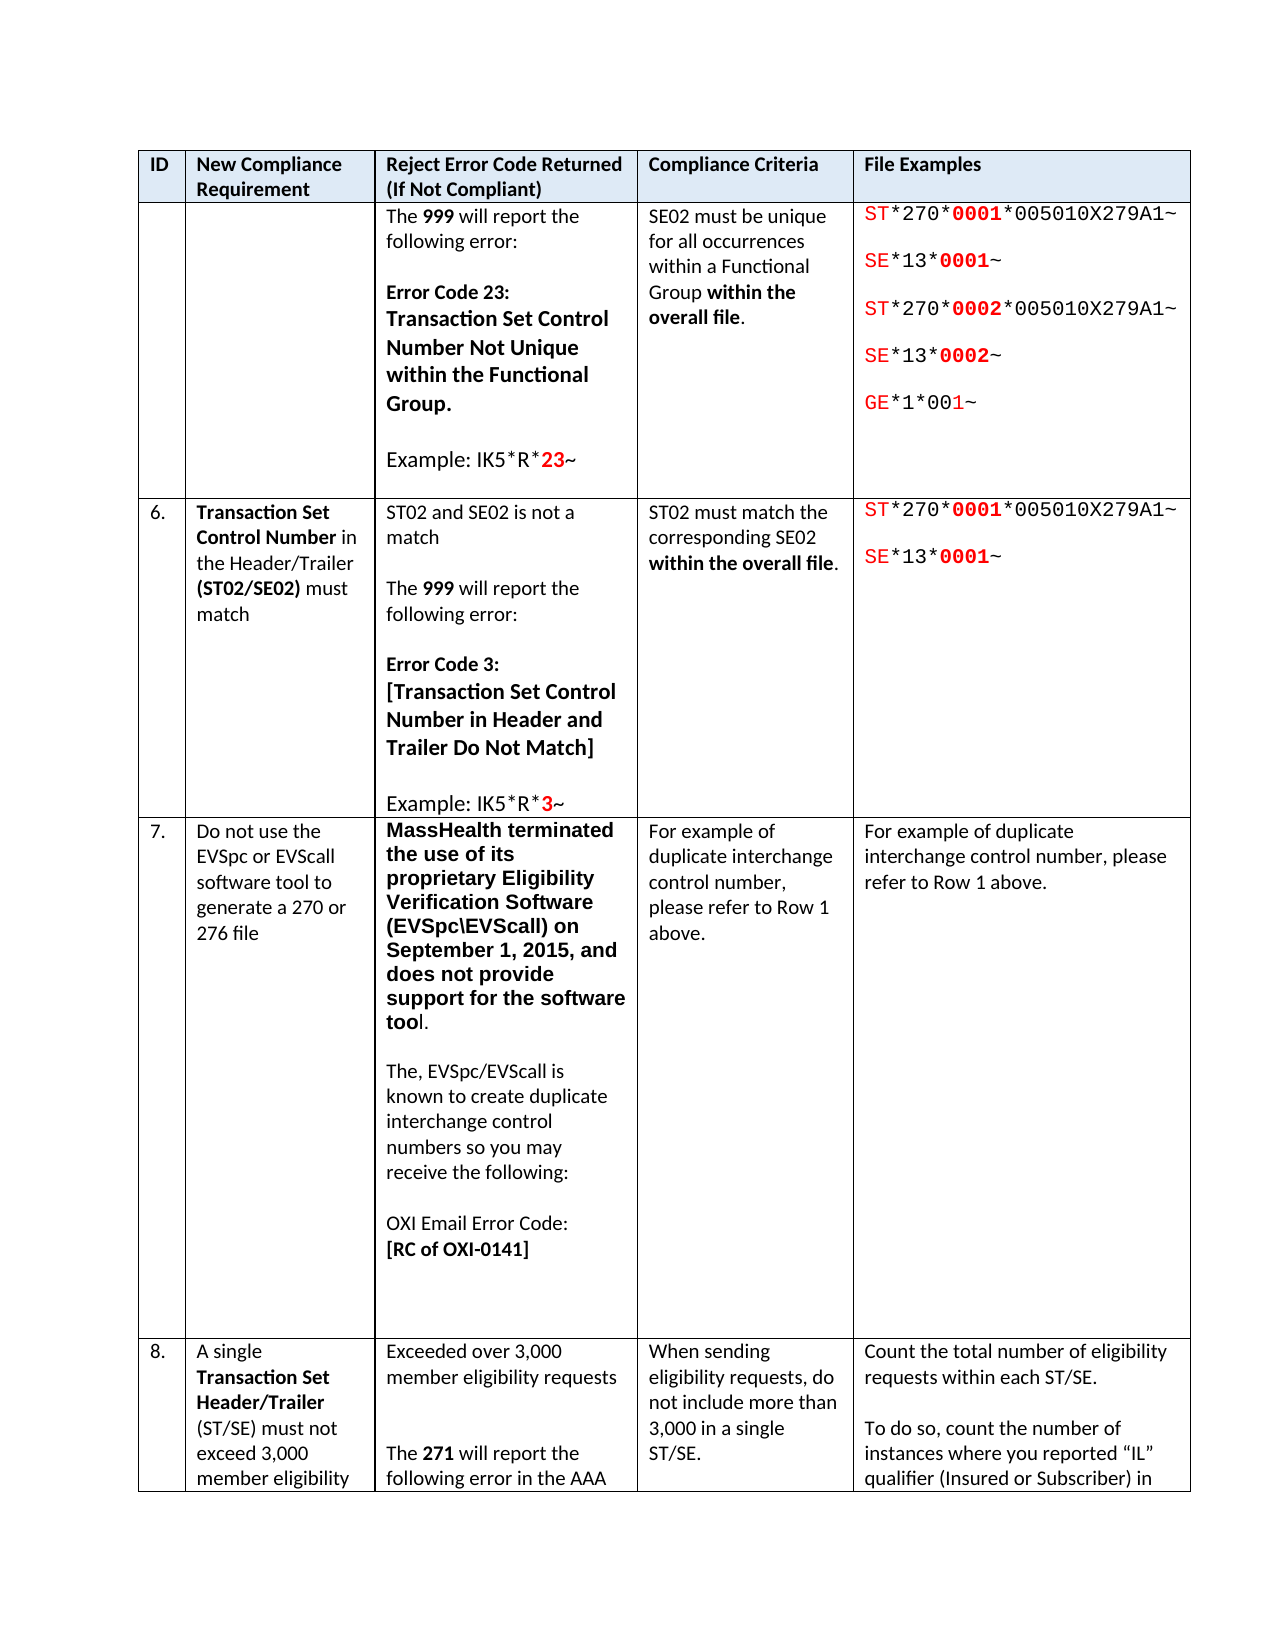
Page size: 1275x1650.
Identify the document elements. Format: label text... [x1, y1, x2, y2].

table_header File Examples [854, 151, 1190, 202]
table_cell ST02 must match the corresponding SE02 within the overall file. [638, 499, 853, 817]
table_header Compliance Criteria [638, 151, 853, 202]
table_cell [186, 203, 374, 498]
table_cell MassHealth terminated the use of its proprietary Eligibility Verification Software (EVSpc\EVScall) on September 1, 2015, and does not provide support for the software tool. The, EVSpc/EVScall is known to create duplicate interchange control numbers so you may receive the following: OXI Email Error Code: [RC of OXI-0141] [376, 818, 637, 1337]
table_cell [186, 1339, 374, 1491]
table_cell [638, 203, 853, 498]
table_header Reject Error Code Returned (If Not Compliant) [376, 151, 637, 202]
table_cell [139, 499, 185, 817]
table_header New Compliance Requirement [186, 151, 374, 202]
table_cell ST*270*0001*005010X279A1~ SE*13*0001~ [854, 499, 1190, 817]
table_cell ST02 and SE02 is not a match The 999 will report the following error: Error Code 3: [Transaction Set Control Number in Header and Trailer Do Not Match] Example: IK5*R*3~ [376, 499, 637, 817]
table_header ID [139, 151, 185, 202]
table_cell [376, 203, 637, 498]
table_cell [638, 1339, 853, 1491]
table_cell [139, 1339, 185, 1491]
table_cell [854, 1339, 1190, 1491]
table_cell [139, 818, 185, 1337]
table_cell Do not use the EVSpc or EVScall software tool to generate a 270 or 276 file [186, 818, 374, 1337]
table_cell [854, 203, 1190, 498]
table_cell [376, 1339, 637, 1491]
table_cell Transaction Set Control Number in the Header/Trailer (ST02/SE02) must match [186, 499, 374, 817]
table_cell For example of duplicate interchange control number, please refer to Row 1 above. [638, 818, 853, 1337]
table_cell [139, 203, 185, 498]
table_cell For example of duplicate interchange control number, please refer to Row 1 above. [854, 818, 1190, 1337]
